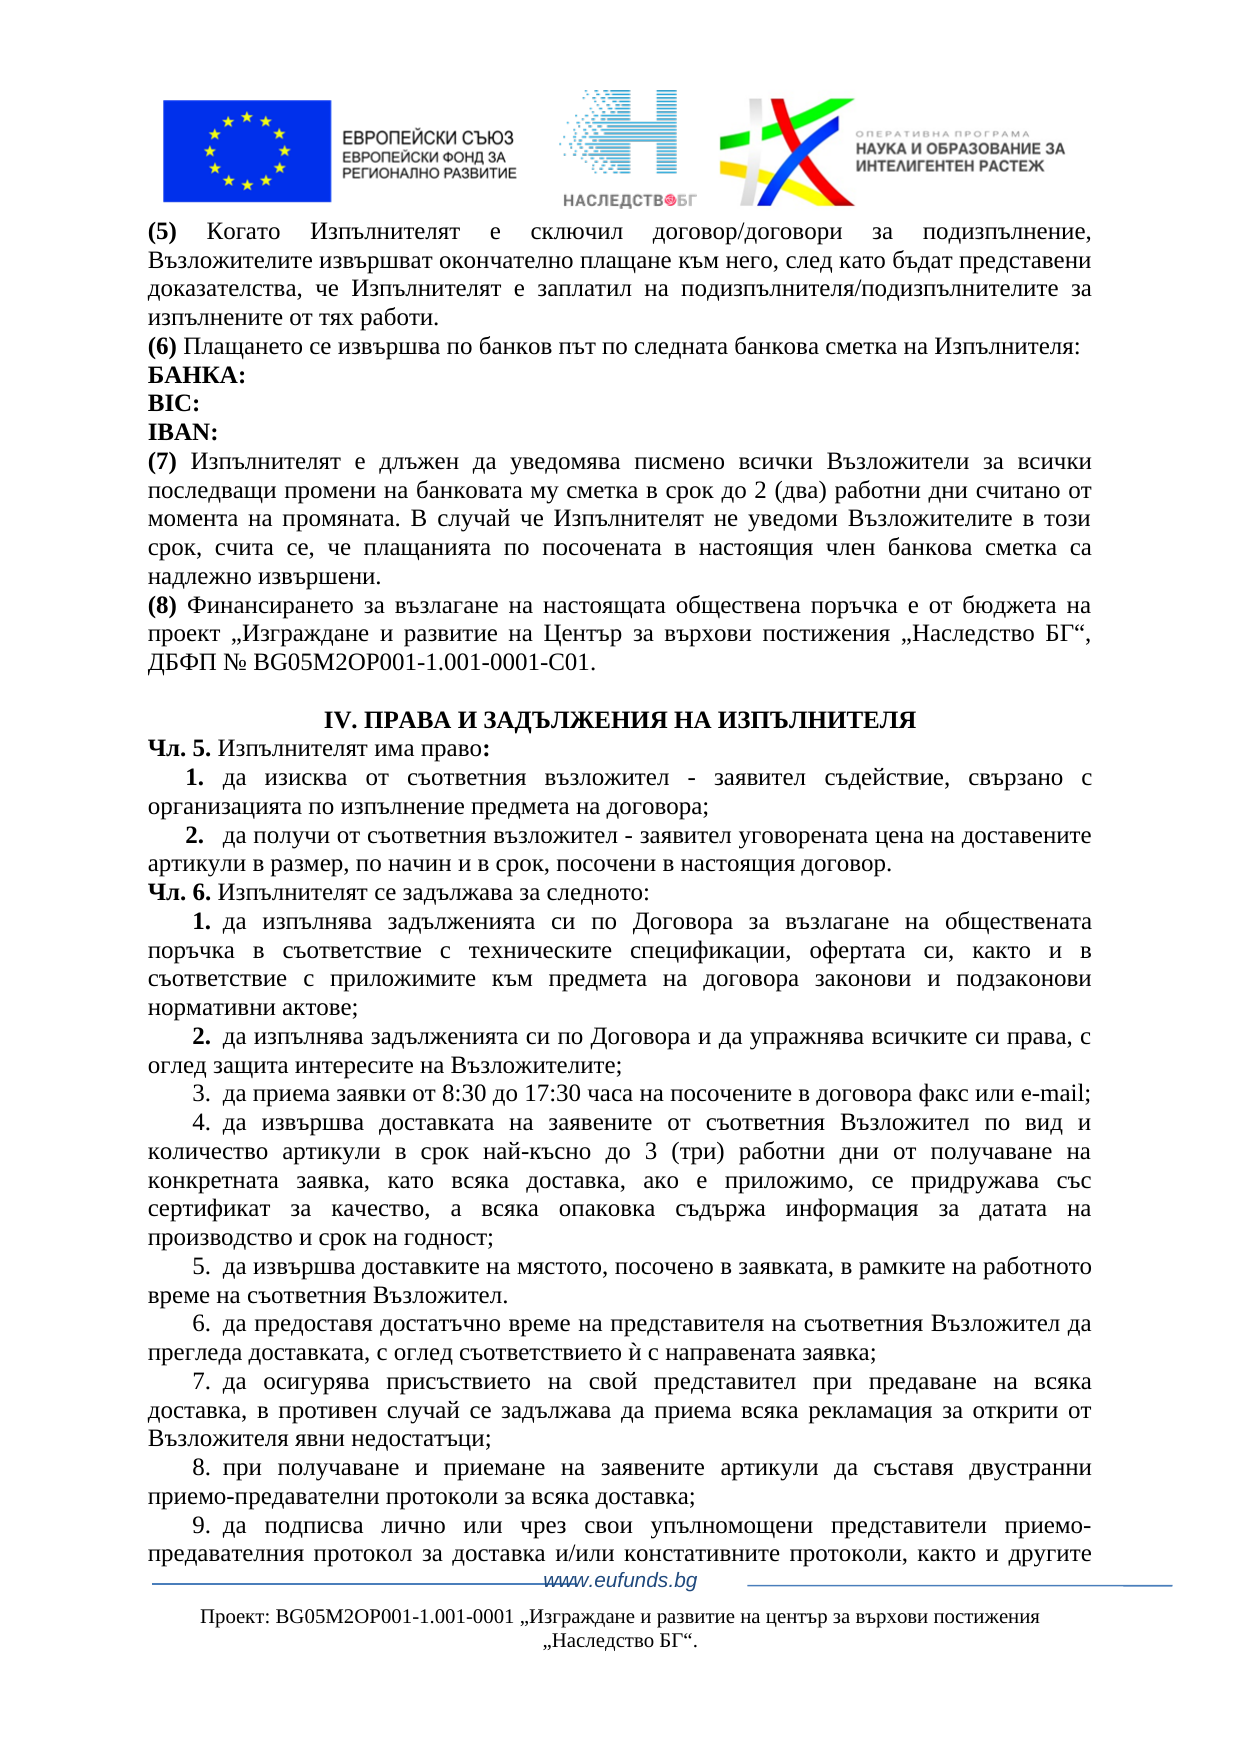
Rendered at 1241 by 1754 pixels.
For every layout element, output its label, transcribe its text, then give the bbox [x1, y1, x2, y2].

text Чл. 6. Изпълнителят се задължава за следното: [148, 877, 1093, 906]
text (7) Изпълнителят е длъжен да уведомява писмено всички Възложители за всички последващи промени на банковата му сметка в срок до 2 (два) работни дни считано от момента на промяната. В случай че Изпълнителят не уведоми Възложителите в този срок, счита се, че плащанията по посочената в настоящия член банкова сметка са надлежно извършени. [148, 446, 1093, 590]
list да получи от съответния възложител - заявител уговорената цена на доставените артикули в размер, по начин и в срок, посочени в настоящия договор. [148, 820, 1093, 877]
text 5. да извършва доставките на мястото, посочено в заявката, в рамките на работното време на съответния Възложител. [148, 1251, 1093, 1308]
text 4. да извършва доставката на заявените от съответния Възложител по вид и количество артикули в срок най-късно до 3 (три) работни дни от получаване на конкретната заявка, като всяка доставка, ако е приложимо, се придружава със сертификат за качество, а всяка опаковка съдържа информация за датата на производство и срок на годност; [148, 1107, 1093, 1251]
text 7. да осигурява присъствието на свой представител при предаване на всяка доставка, в противен случай се задължава да приема всяка рекламация за открити от Възложителя явни недостатъци; [148, 1366, 1093, 1452]
picture [147, 73, 1070, 216]
text БАНКА: [148, 360, 1093, 388]
text IBAN: [148, 417, 1093, 446]
text (8) Финансирането за възлагане на настоящата обществена поръчка е от бюджета на проект „Изграждане и развитие на Център за върхови постижения „Наследство БГ“, ДБФП № BG05M2OP001-1.001-0001-C01. [148, 590, 1093, 676]
text Чл. 5. Изпълнителят има право: [148, 733, 1093, 762]
text 2. да изпълнява задълженията си по Договора и да упражнява всичките си права, с оглед защита интересите на Възложителите; [148, 1021, 1093, 1078]
text 8. при получаване и приемане на заявените артикули да съставя двустранни приемо-предавателни протоколи за всяка доставка; [148, 1452, 1093, 1510]
text 6. да предоставя достатъчно време на представителя на съответния Възложител да прегледа доставката, с оглед съответствието ѝ с направената заявка; [148, 1308, 1093, 1366]
text 3. да приема заявки от 8:30 до 17:30 часа на посочените в договора факс или e-mail; [148, 1078, 1093, 1107]
text BIC: [148, 388, 1093, 417]
text IV. ПРАВА И ЗАДЪЛЖЕНИЯ НА ИЗПЪЛНИТЕЛЯ [148, 705, 1093, 733]
text (6) Плащането се извършва по банков път по следната банкова сметка на Изпълнителя: [148, 331, 1093, 360]
list да изисква от съответния възложител - заявител съдействие, свързано с организацията по изпълнение предмета на договора; [148, 762, 1093, 820]
text 1. да изпълнява задълженията си по Договора за възлагане на обществената поръчка в съответствие с техническите спецификации, офертата си, както и в съответствие с приложимите към предмета на договора законови и подзаконови нормативни актове; [148, 906, 1093, 1021]
text (5) Когато Изпълнителят е сключил договор/договори за подизпълнение, Възложителите извършват окончателно плащане към него, след като бъдат представени доказателства, че Изпълнителят е заплатил на подизпълнителя/подизпълнителите за изпълнените от тях работи. [148, 216, 1093, 331]
